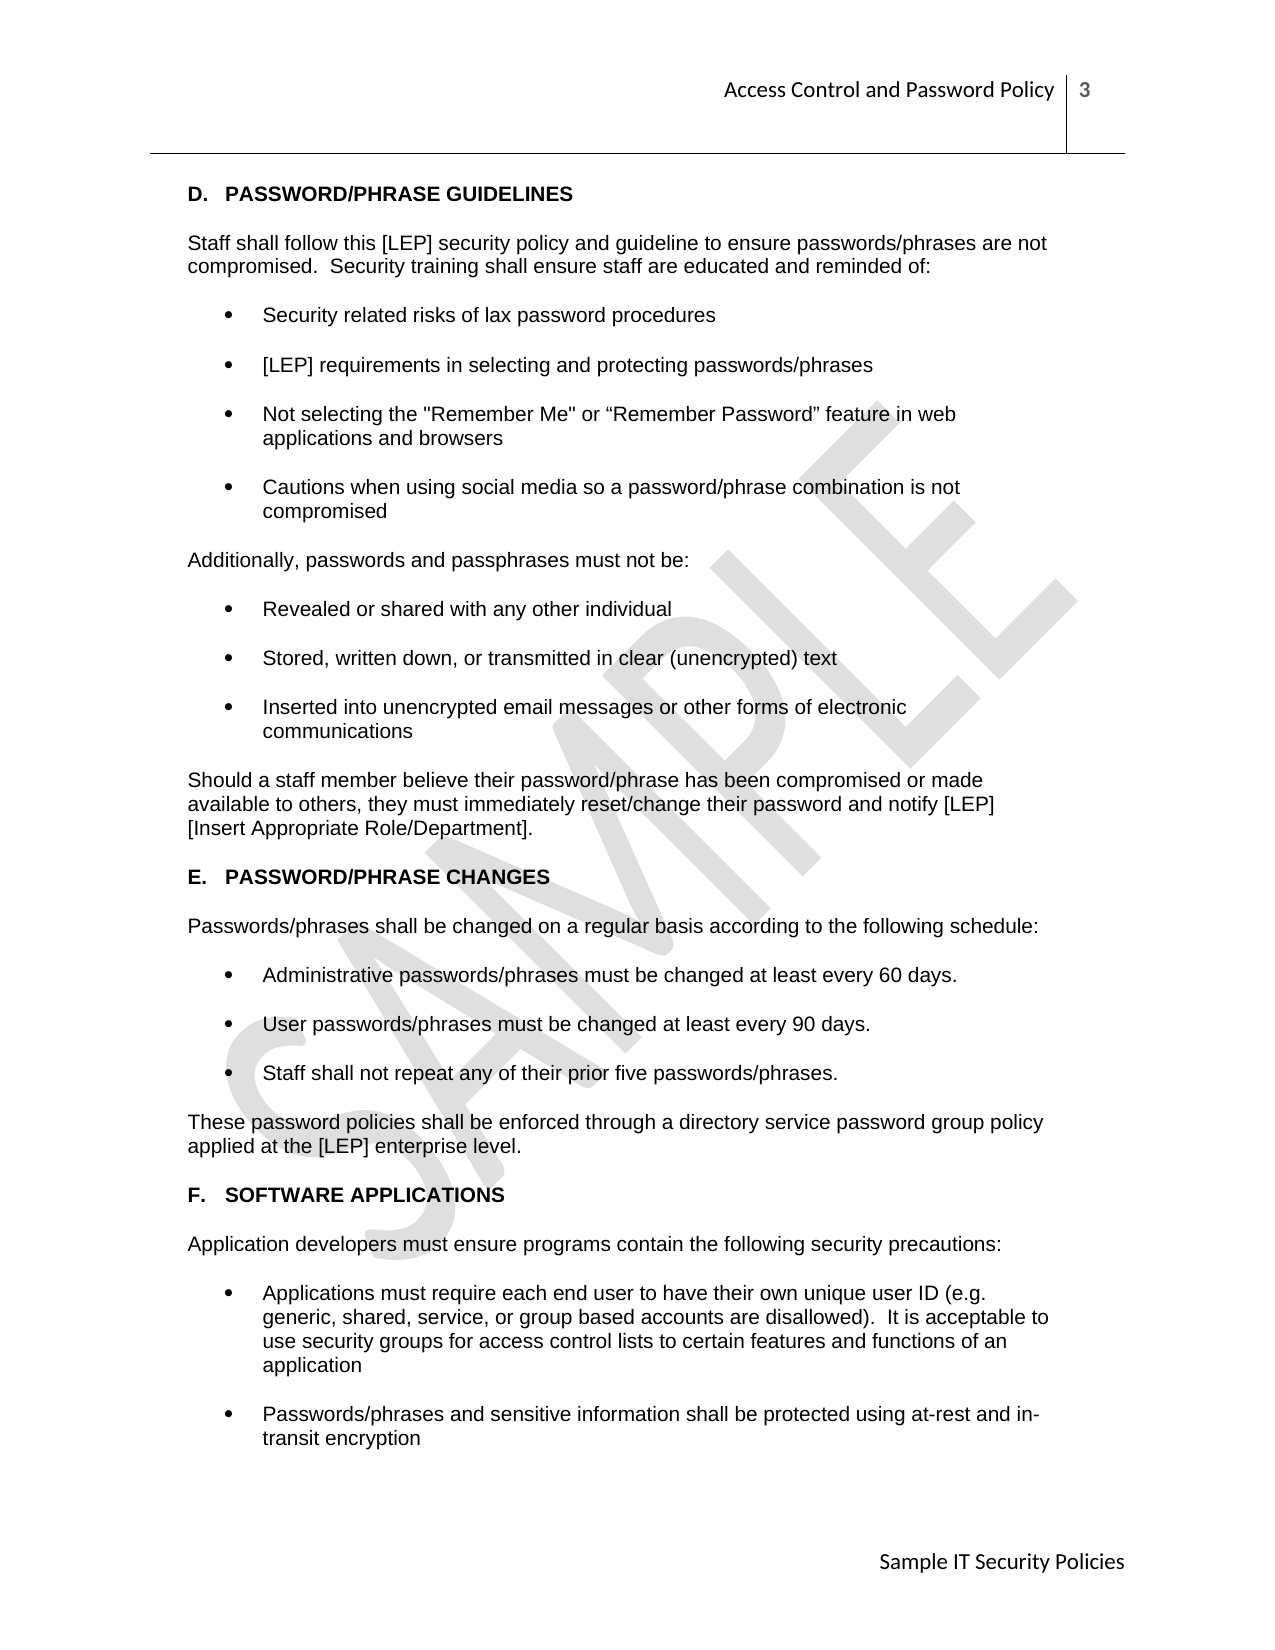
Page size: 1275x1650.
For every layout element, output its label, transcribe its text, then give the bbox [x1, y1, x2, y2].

text Passwords/phrases shall be changed on a regular basis according to the following schedule: [187, 913, 1050, 937]
list [LEP] requirements in selecting and protecting passwords/phrases [225, 352, 1050, 376]
list Security related risks of lax password procedures [225, 303, 1050, 327]
subtitle PASSWORD/PHRASE CHANGES [187, 864, 1125, 888]
text Staff shall follow this [LEP] security policy and guideline to ensure passwords/phrases are not compromised. Security training shall ensure staff are educated and reminded of: [187, 230, 1050, 278]
text Additionally, passwords and passphrases must not be: [187, 547, 1050, 571]
list Cautions when using social media so a password/phrase combination is not compromised [225, 474, 1050, 522]
list Revealed or shared with any other individual [225, 596, 1050, 621]
list Applications must require each end user to have their own unique user ID (e.g. generic, shared, service, or group based accounts are disallowed). It is acceptable to use security groups for access control lists to certain features and functions of an application [225, 1280, 1050, 1376]
text Application developers must ensure programs contain the following security precautions: [187, 1231, 1050, 1255]
subtitle SOFTWARE APPLICATIONS [187, 1182, 1125, 1206]
text These password policies shall be enforced through a directory service password group policy applied at the [LEP] enterprise level. [187, 1109, 1050, 1157]
list User passwords/phrases must be changed at least every 90 days. [225, 1011, 1050, 1036]
list Stored, written down, or transmitted in clear (unencrypted) text [225, 646, 1050, 669]
list Administrative passwords/phrases must be changed at least every 60 days. [225, 962, 1050, 986]
list Staff shall not repeat any of their prior five passwords/phrases. [225, 1061, 1050, 1084]
list Inserted into unencrypted email messages or other forms of electronic communications [225, 694, 1050, 743]
subtitle PASSWORD/PHRASE GUIDELINES [187, 181, 1125, 205]
list Not selecting the "Remember Me" or “Remember Password” feature in web applications and browsers [225, 401, 1050, 449]
text Should a staff member believe their password/phrase has been compromised or made available to others, they must immediately reset/change their password and notify [LEP] [Insert Appropriate Role/Department]. [187, 768, 1050, 839]
list Passwords/phrases and sensitive information shall be protected using at-rest and in-transit encryption [225, 1401, 1050, 1449]
